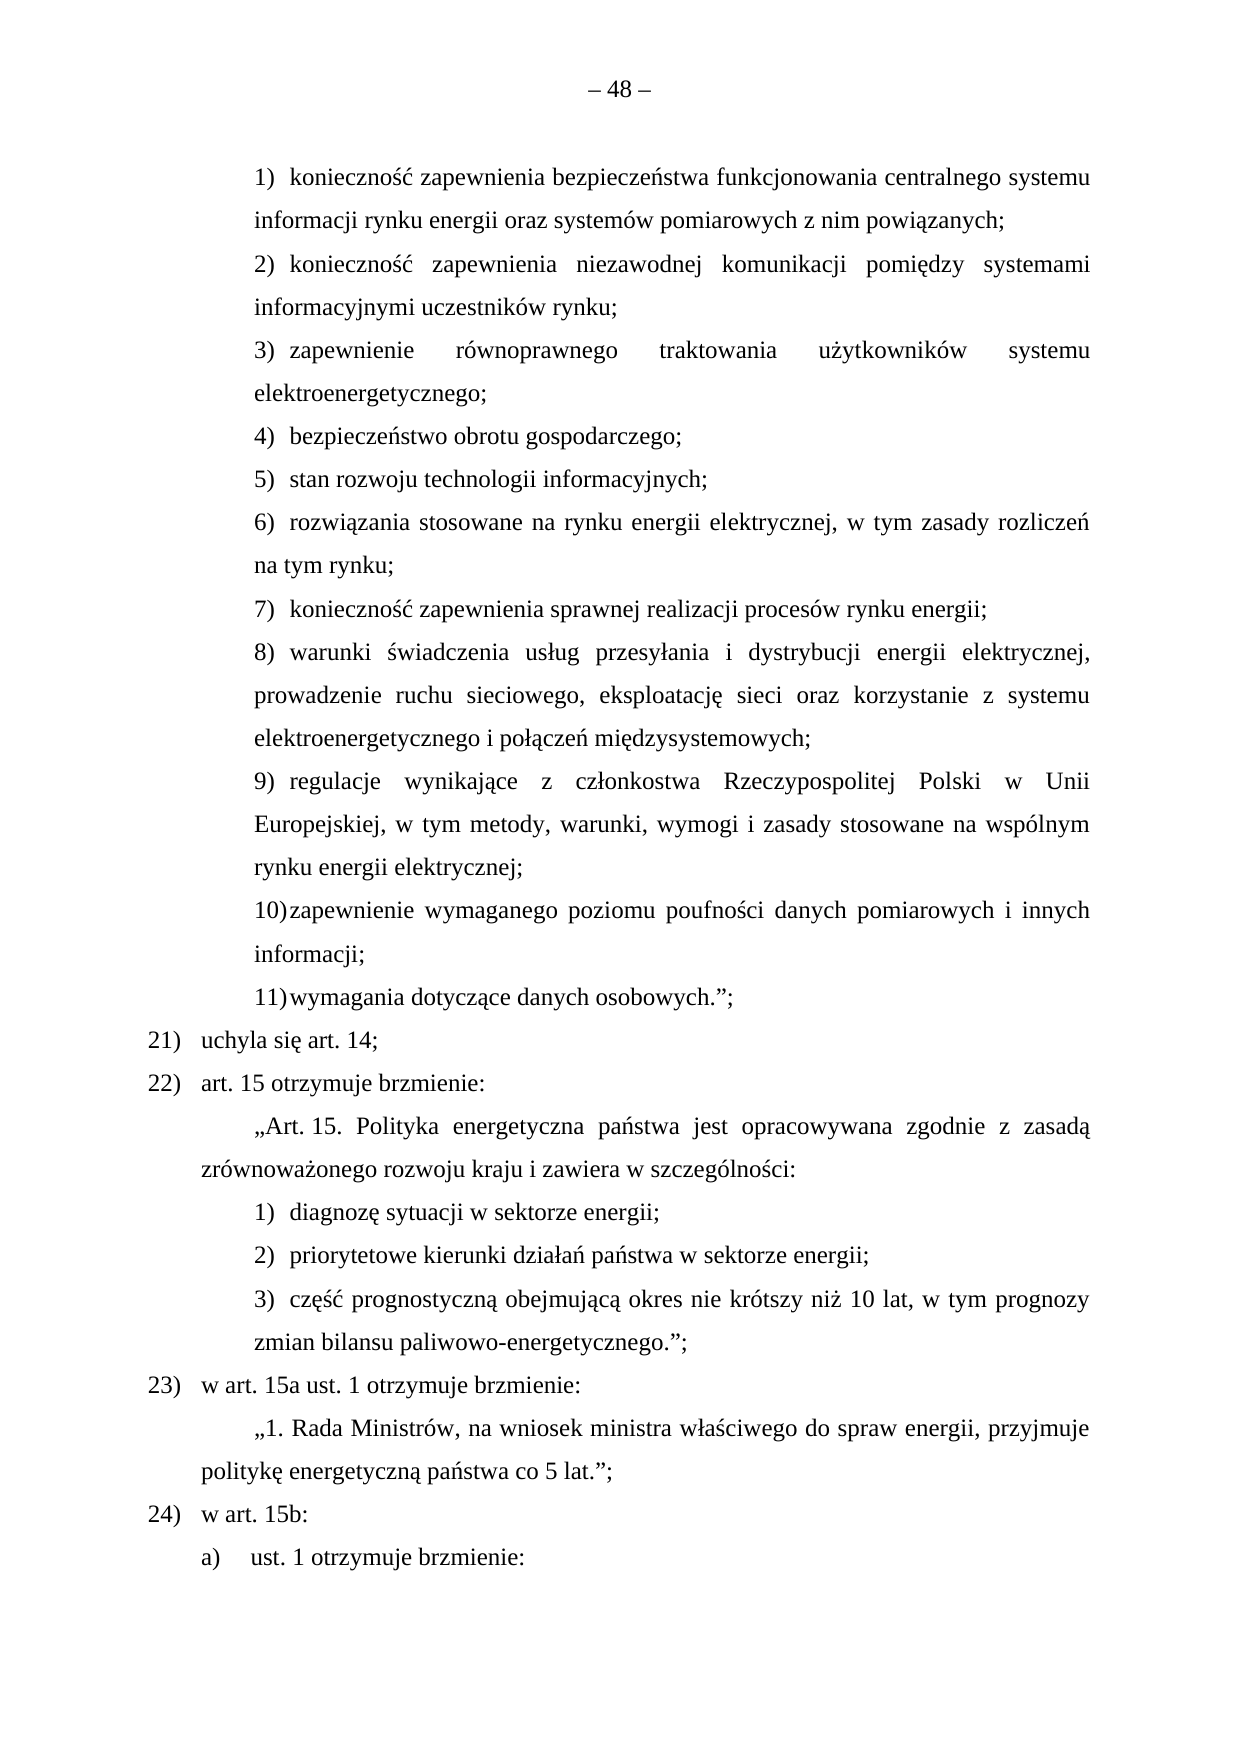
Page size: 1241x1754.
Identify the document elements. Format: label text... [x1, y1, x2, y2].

text 9) regulacje wynikające z członkostwa Rzeczypospolitej Polski w Unii Europejskiej, w tym metody, warunki, wymogi i zasady stosowane na wspólnym rynku energii elektrycznej; [254, 766, 1091, 881]
text 23) w art. 15a ust. 1 otrzymuje brzmienie: [148, 1370, 1091, 1399]
text 1) diagnozę sytuacji w sektorze energii; [254, 1197, 1091, 1226]
text 2) konieczność zapewnienia niezawodnej komunikacji pomiędzy systemami informacyjnymi uczestników rynku; [254, 249, 1091, 321]
text 1) konieczność zapewnienia bezpieczeństwa funkcjonowania centralnego systemu informacji rynku energii oraz systemów pomiarowych z nim powiązanych; [254, 162, 1091, 234]
text 6) rozwiązania stosowane na rynku energii elektrycznej, w tym zasady rozliczeń na tym rynku; [254, 507, 1091, 579]
text 7) konieczność zapewnienia sprawnej realizacji procesów rynku energii; [254, 594, 1091, 622]
text 10) zapewnienie wymaganego poziomu poufności danych pomiarowych i innych informacji; [254, 896, 1091, 967]
text 22) art. 15 otrzymuje brzmienie: [148, 1068, 1091, 1097]
text „Art. 15. Polityka energetyczna państwa jest opracowywana zgodnie z zasadą zrównoważonego rozwoju kraju i zawiera w szczególności: [201, 1111, 1091, 1183]
text 3) część prognostyczną obejmującą okres nie krótszy niż 10 lat, w tym prognozy zmian bilansu paliwowo-energetycznego.”; [254, 1284, 1091, 1356]
text 21) uchyla się art. 14; [148, 1025, 1091, 1054]
text a) ust. 1 otrzymuje brzmienie: [201, 1542, 1091, 1571]
text 11) wymagania dotyczące danych osobowych.”; [254, 982, 1091, 1011]
text 8) warunki świadczenia usług przesyłania i dystrybucji energii elektrycznej, prowadzenie ruchu sieciowego, eksploatację sieci oraz korzystanie z systemu elektroenergetycznego i połączeń międzysystemowych; [254, 637, 1091, 752]
text „1. Rada Ministrów, na wniosek ministra właściwego do spraw energii, przyjmuje politykę energetyczną państwa co 5 lat.”; [201, 1413, 1091, 1485]
text 5) stan rozwoju technologii informacyjnych; [254, 464, 1091, 493]
text 2) priorytetowe kierunki działań państwa w sektorze energii; [254, 1241, 1091, 1269]
text 4) bezpieczeństwo obrotu gospodarczego; [254, 421, 1091, 450]
text 3) zapewnienie równoprawnego traktowania użytkowników systemu elektroenergetycznego; [254, 335, 1091, 407]
text 24) w art. 15b: [148, 1499, 1091, 1528]
